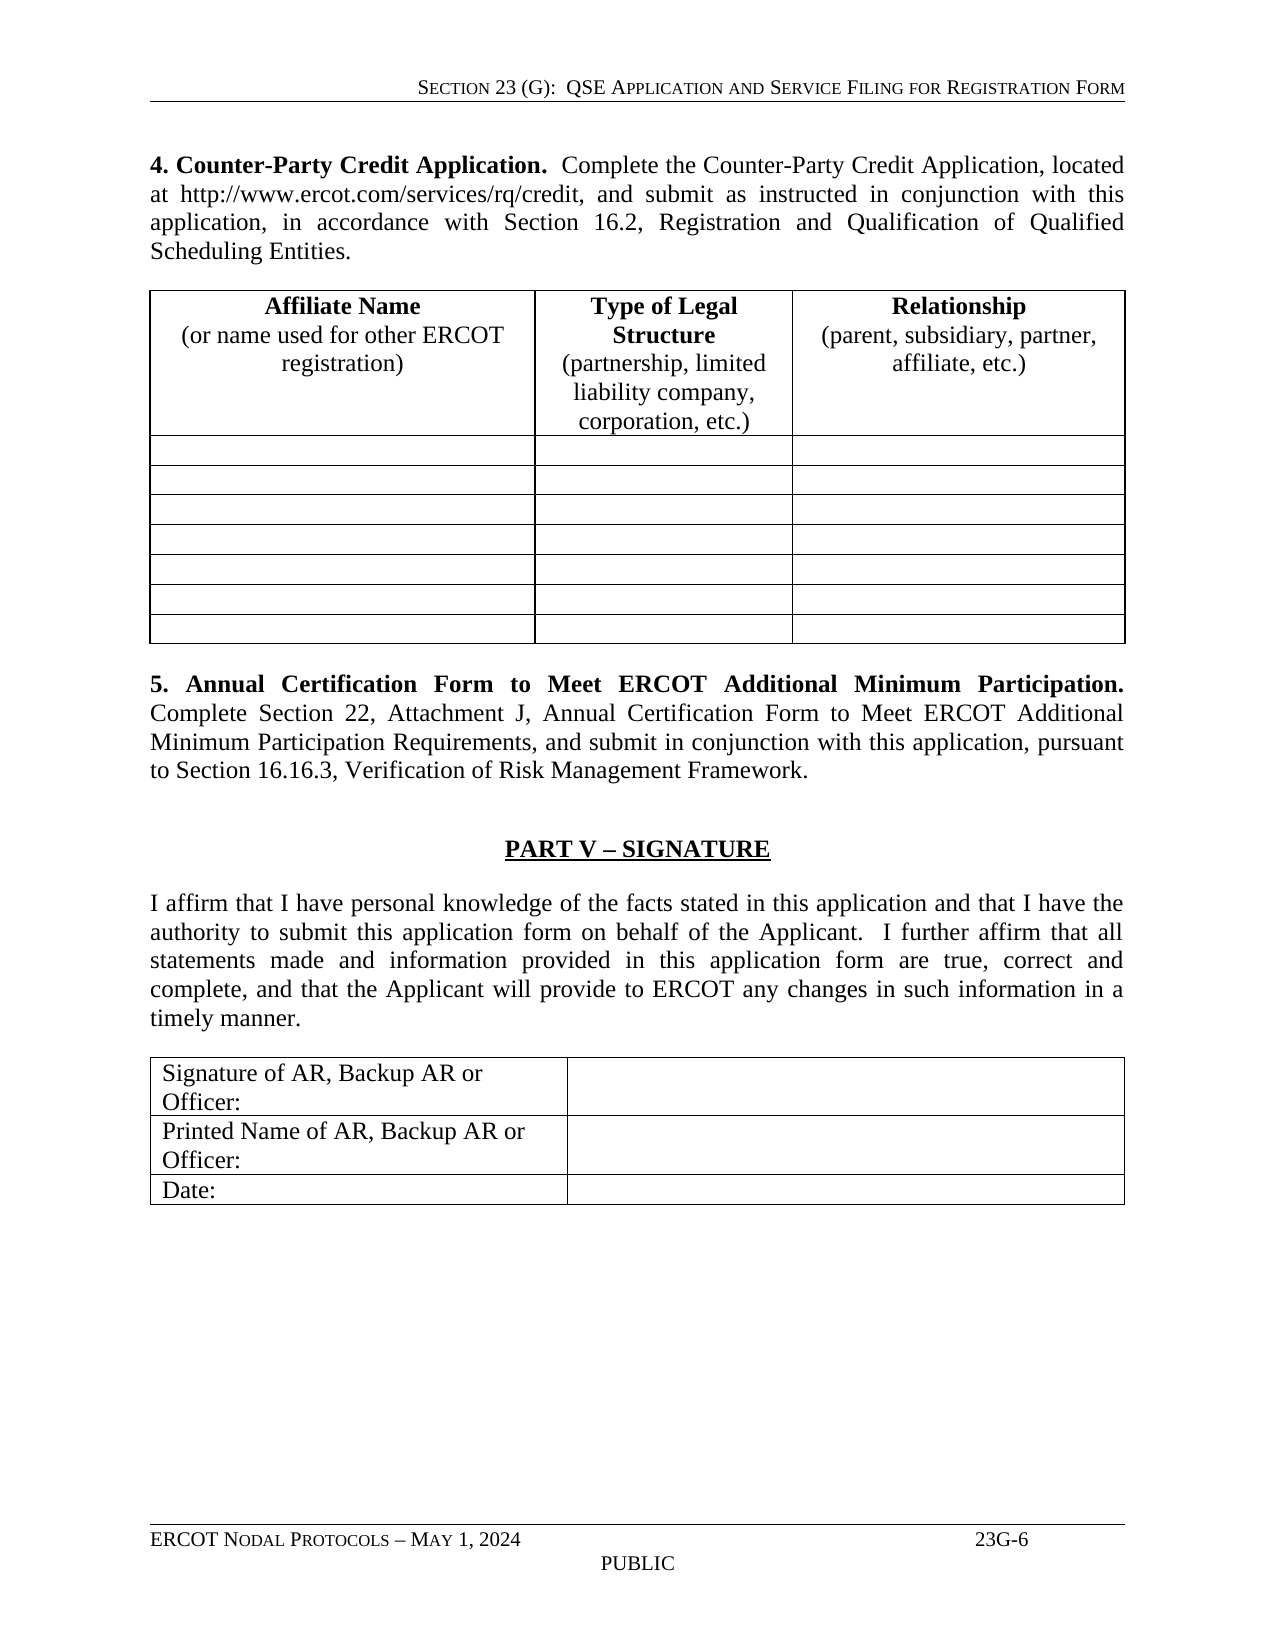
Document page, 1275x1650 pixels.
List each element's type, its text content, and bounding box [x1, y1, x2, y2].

table_cell [568, 1116, 1124, 1174]
table_cell [536, 495, 792, 524]
table_cell [536, 585, 792, 613]
table_cell [793, 615, 1124, 643]
table_header Affiliate Name (or name used for other ERCOT registration) [151, 291, 534, 435]
table_cell Date: [151, 1175, 567, 1204]
text I affirm that I have personal knowledge of the facts stated in this application and that I have the authority to submit this application form on behalf of the Applicant. I further affirm that all statements made and information provided in this application form are true, correct and complete, and that the Applicant will provide to ERCOT any changes in such information in a timely manner. [150, 888, 1125, 1032]
table_header [568, 1058, 1124, 1115]
table_cell [793, 585, 1124, 613]
text 4. Counter-Party Credit Application. Complete the Counter-Party Credit Application, located at http://www.ercot.com/services/rq/credit, and submit as instructed in conjunction with this application, in accordance with Section 16.2, Registration and Qualification of Qualified Scheduling Entities. [150, 150, 1125, 265]
table_cell [151, 525, 534, 554]
table_header Signature of AR, Backup AR or Officer: [151, 1058, 567, 1115]
table_cell [151, 615, 534, 643]
table_header Type of Legal Structure (partnership, limited liability company, corporation, etc.) [536, 291, 792, 435]
table_cell [536, 555, 792, 584]
text 5. Annual Certification Form to Meet ERCOT Additional Minimum Participation. Complete Section 22, Attachment J, Annual Certification Form to Meet ERCOT Additional Minimum Participation Requirements, and submit in conjunction with this application, pursuant to Section 16.16.3, Verification of Risk Management Framework. [150, 669, 1125, 784]
table_cell [793, 525, 1124, 554]
table_cell [536, 436, 792, 464]
table_cell [568, 1175, 1124, 1204]
table_cell [536, 525, 792, 554]
table_cell [793, 466, 1124, 494]
table_header Relationship (parent, subsidiary, partner, affiliate, etc.) [793, 291, 1124, 435]
table_cell [151, 495, 534, 524]
table_cell [151, 436, 534, 464]
table_cell Printed Name of AR, Backup AR or Officer: [151, 1116, 567, 1174]
table_cell [151, 585, 534, 613]
table_cell [793, 436, 1124, 464]
text PART V – SIGNATURE [150, 834, 1125, 863]
table_cell [793, 555, 1124, 584]
table_cell [151, 555, 534, 584]
table_cell [536, 466, 792, 494]
table_cell [151, 466, 534, 494]
table_cell [536, 615, 792, 643]
table_cell [793, 495, 1124, 524]
